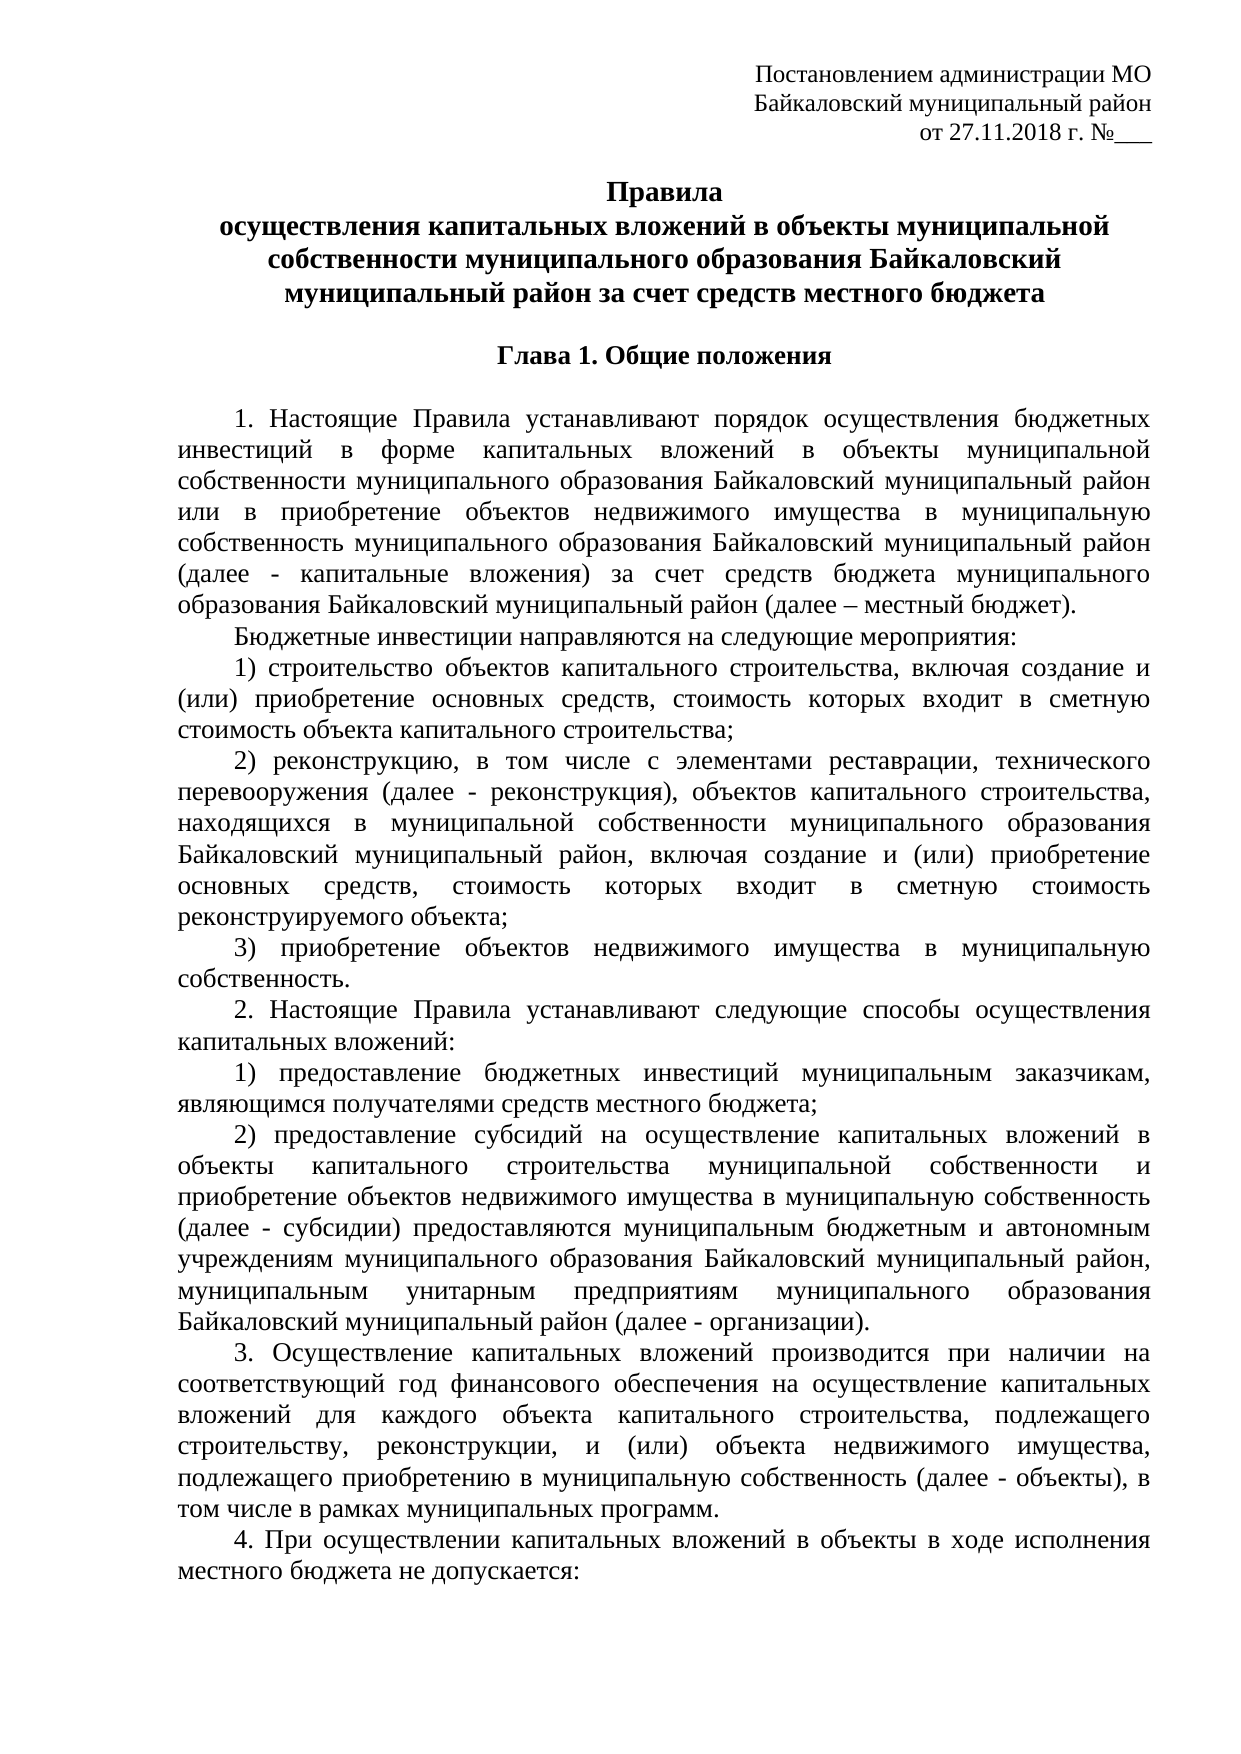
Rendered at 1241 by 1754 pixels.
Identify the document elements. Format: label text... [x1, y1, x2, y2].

text Правила [177, 174, 1152, 208]
text 3) приобретение объектов недвижимого имущества в муниципальную собственность. [177, 931, 1152, 993]
text 3. Осуществление капитальных вложений производится при наличии на соответствующий год финансового обеспечения на осуществление капитальных вложений для каждого объекта капитального строительства, подлежащего строительству, реконструкции, и (или) объекта недвижимого имущества, подлежащего приобретению в муниципальную собственность (далее - объекты), в том числе в рамках муниципальных программ. [177, 1336, 1152, 1523]
text 1. Настоящие Правила устанавливают порядок осуществления бюджетных инвестиций в форме капитальных вложений в объекты муниципальной собственности муниципального образования Байкаловский муниципальный район или в приобретение объектов недвижимого имущества в муниципальную собственность муниципального образования Байкаловский муниципальный район (далее - капитальные вложения) за счет средств бюджета муниципального образования Байкаловский муниципальный район (далее – местный бюджет). [177, 402, 1152, 620]
text 1) предоставление бюджетных инвестиций муниципальным заказчикам, являющимся получателями средств местного бюджета; [177, 1056, 1152, 1118]
text от 27.11.2018 г. №___ [177, 117, 1152, 145]
text 4. При осуществлении капитальных вложений в объекты в ходе исполнения местного бюджета не допускается: [177, 1523, 1152, 1585]
text Глава 1. Общие положения [177, 339, 1152, 371]
text Бюджетные инвестиции направляются на следующие мероприятия: [177, 620, 1152, 651]
text 2) реконструкцию, в том числе с элементами реставрации, технического перевооружения (далее - реконструкция), объектов капитального строительства, находящихся в муниципальной собственности муниципального образования Байкаловский муниципальный район, включая создание и (или) приобретение основных средств, стоимость которых входит в сметную стоимость реконструируемого объекта; [177, 744, 1152, 931]
text 1) строительство объектов капитального строительства, включая создание и (или) приобретение основных средств, стоимость которых входит в сметную стоимость объекта капитального строительства; [177, 651, 1152, 744]
text Постановлением администрации МО [177, 59, 1152, 88]
text 2) предоставление субсидий на осуществление капитальных вложений в объекты капитального строительства муниципальной собственности и приобретение объектов недвижимого имущества в муниципальную собственность (далее - субсидии) предоставляются муниципальным бюджетным и автономным учреждениям муниципального образования Байкаловский муниципальный район, муниципальным унитарным предприятиям муниципального образования Байкаловский муниципальный район (далее - организации). [177, 1118, 1152, 1336]
text 2. Настоящие Правила устанавливают следующие способы осуществления капитальных вложений: [177, 993, 1152, 1056]
text Байкаловский муниципальный район [177, 88, 1152, 117]
text осуществления капитальных вложений в объекты муниципальной собственности муниципального образования Байкаловский муниципальный район за счет средств местного бюджета [177, 208, 1152, 308]
